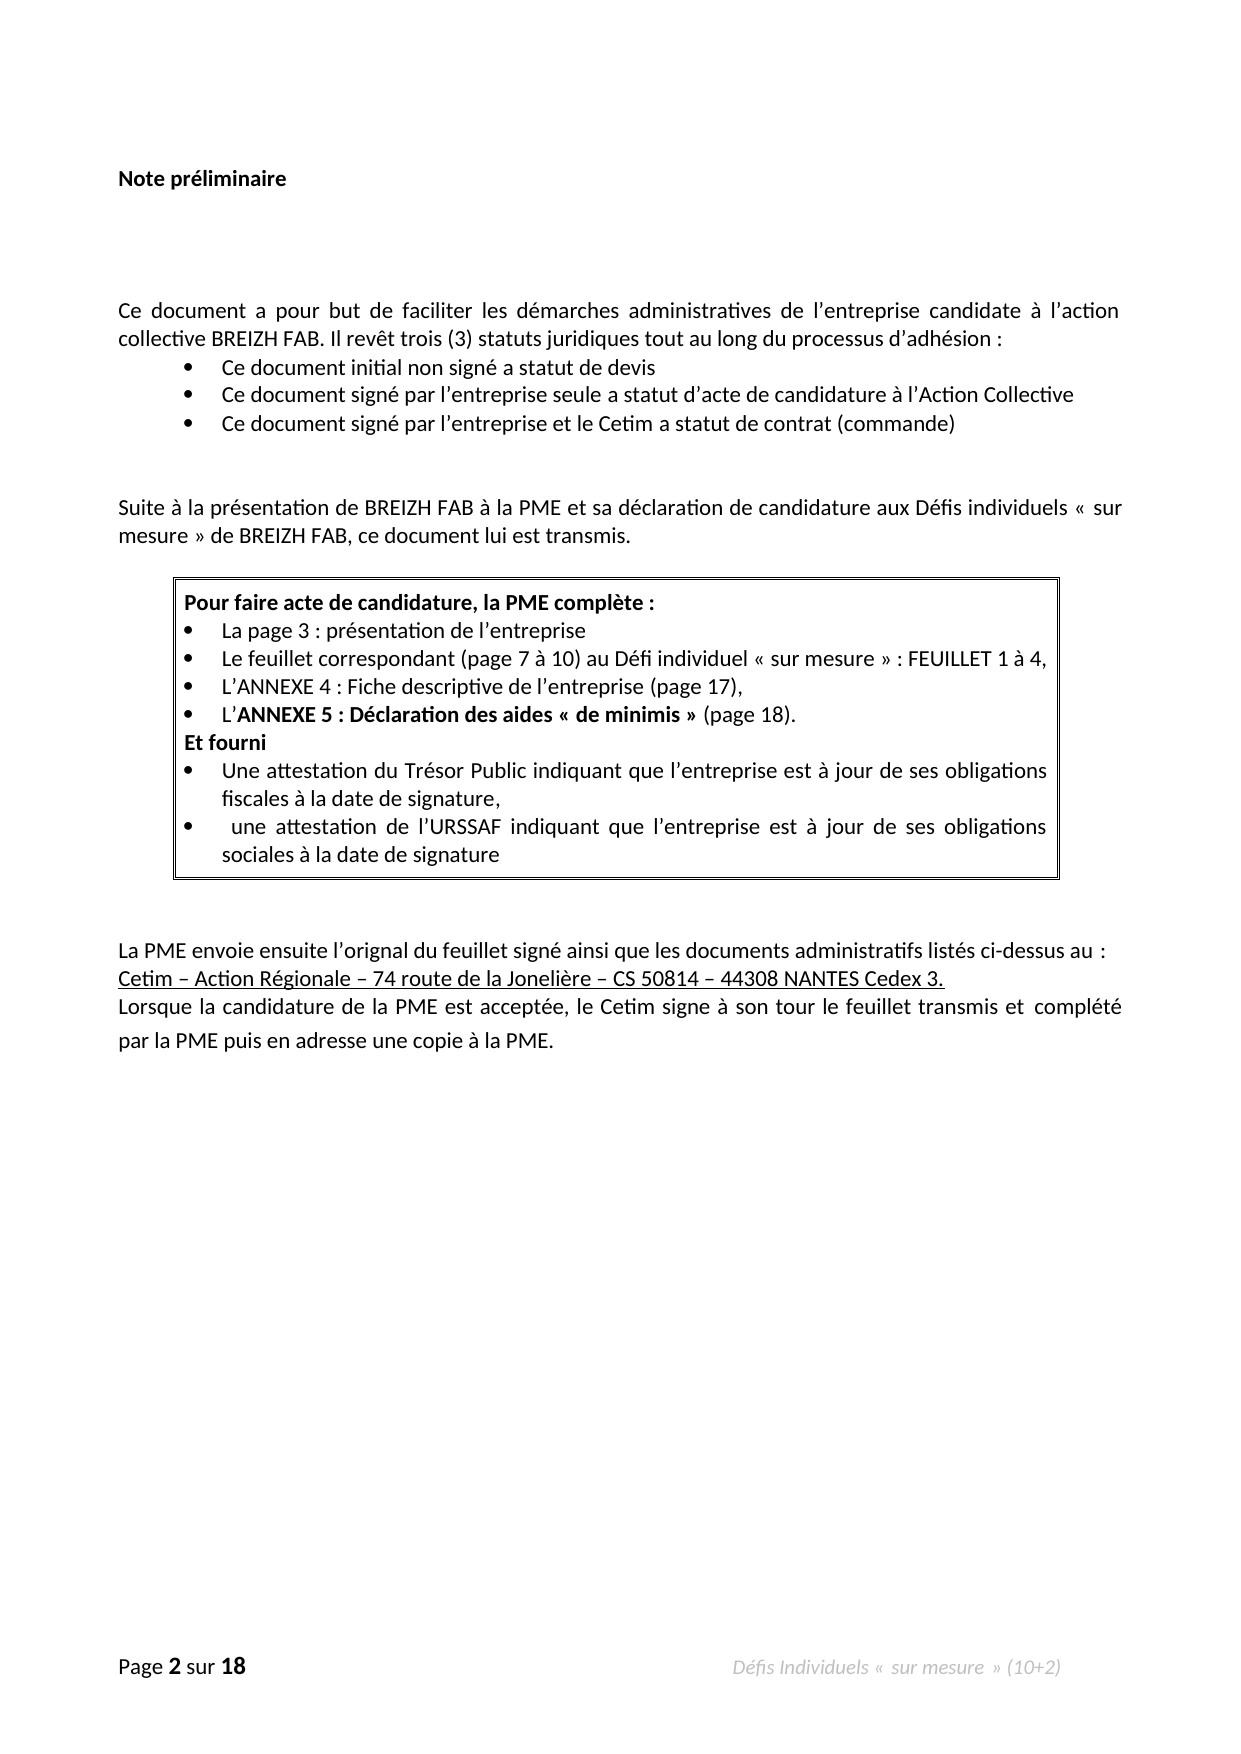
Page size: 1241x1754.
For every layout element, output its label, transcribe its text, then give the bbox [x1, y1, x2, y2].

list Une attestation du Trésor Public indiquant que l’entreprise est à jour de ses obligations fiscales à la date de signature, [176, 745, 1057, 801]
list L’ANNEXE 5 : Déclaration des aides « de minimis » (page 18). [176, 689, 1057, 717]
text Ce document a pour but de faciliter les démarches administratives de l’entreprise candidate à l’action collective BREIZH FAB. Il revêt trois (3) statuts juridiques tout au long du processus d’adhésion : [118, 297, 1122, 353]
list Ce document signé par l’entreprise et le Cetim a statut de contrat (commande) [184, 409, 1122, 437]
text Suite à la présentation de BREIZH FAB à la PME et sa déclaration de candidature aux Défis individuels « sur mesure » de BREIZH FAB, ce document lui est transmis. [118, 493, 1122, 549]
list La page 3 : présentation de l’entreprise [176, 605, 1057, 633]
text Cetim – Action Régionale – 74 route de la Jonelière – CS 50814 – 44308 NANTES Cedex 3. [118, 964, 1122, 992]
text La PME envoie ensuite l’orignal du feuillet signé ainsi que les documents administratifs listés ci-dessus au : [118, 936, 1122, 964]
text Lorsque la candidature de la PME est acceptée, le Cetim signe à son tour le feuillet transmis et complété par la PME puis en adresse une copie à la PME. [118, 992, 1122, 1056]
list Ce document initial non signé a statut de devis [184, 353, 1122, 381]
list une attestation de l’URSSAF indiquant que l’entreprise est à jour de ses obligations sociales à la date de signature [176, 801, 1057, 877]
text Et fourni [176, 717, 1057, 745]
subtitle Note préliminaire [118, 164, 1122, 192]
text Pour faire acte de candidature, la PME complète : [176, 580, 1057, 605]
list Ce document signé par l’entreprise seule a statut d’acte de candidature à l’Action Collective [184, 381, 1122, 409]
list L’ANNEXE 4 : Fiche descriptive de l’entreprise (page 17), [176, 661, 1057, 689]
list Le feuillet correspondant (page 7 à 10) au Défi individuel « sur mesure » : FEUILLET 1 à 4, [176, 633, 1057, 661]
